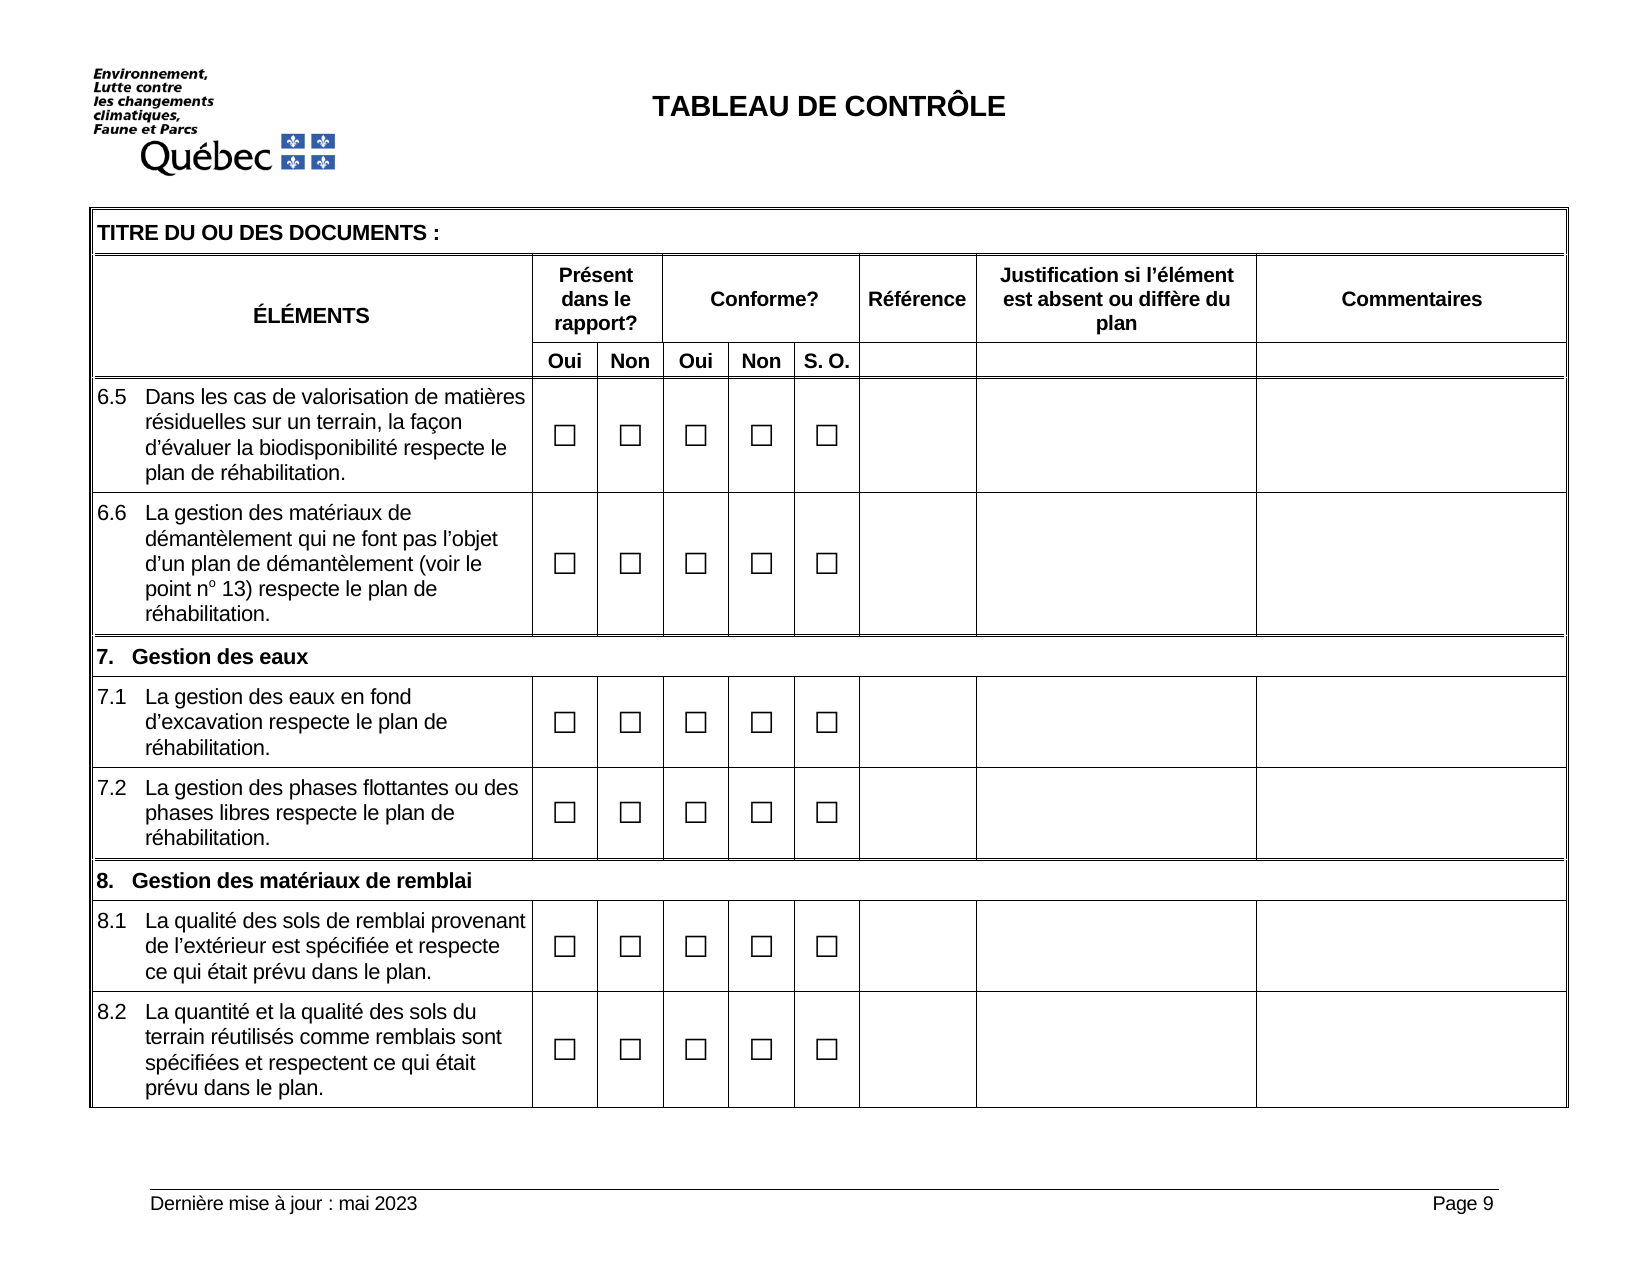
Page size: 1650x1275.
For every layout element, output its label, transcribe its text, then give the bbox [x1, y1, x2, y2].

table_cell [1257, 376, 1567, 492]
table_cell [598, 768, 663, 858]
table_cell [1257, 768, 1566, 858]
table_cell Conforme? [663, 256, 859, 342]
table_cell [729, 992, 794, 1107]
table_cell [795, 901, 859, 991]
table_cell [598, 493, 663, 633]
table_cell Non [729, 343, 794, 376]
table_cell Non [598, 343, 663, 376]
table_cell [598, 677, 663, 767]
table_cell [729, 677, 794, 767]
table_cell [664, 901, 728, 991]
table_cell [1257, 901, 1566, 991]
table_cell [795, 992, 859, 1107]
table_cell [1257, 992, 1566, 1107]
table_cell ÉLÉMENTS [93, 253, 532, 376]
table_cell [977, 379, 1256, 492]
table_cell [860, 379, 976, 492]
table_cell [1257, 677, 1566, 767]
table_cell Commentaires [1257, 253, 1566, 342]
table_cell 8.1 La qualité des sols de remblai provenant de l’extérieur est spécifiée et respecte ce qui était prévu dans le plan. [93, 901, 532, 991]
table_cell [977, 992, 1256, 1107]
picture [70, 44, 358, 193]
table_cell Référence [860, 256, 976, 342]
table_cell [860, 992, 976, 1107]
table_cell [729, 901, 794, 991]
table_cell [533, 379, 597, 492]
table_cell [664, 379, 728, 492]
table_cell [860, 768, 976, 858]
table_cell [860, 677, 976, 767]
table_cell Présent dans le rapport? [533, 256, 662, 342]
table_cell [533, 992, 597, 1107]
table_cell [977, 768, 1256, 858]
table_cell [729, 768, 794, 858]
table_cell 7.2 La gestion des phases flottantes ou des phases libres respecte le plan de réhabilitation. [93, 768, 532, 858]
table_cell 8.2 La quantité et la qualité des sols du terrain réutilisés comme remblais sont spécifiées et respectent ce qui était prévu dans le plan. [93, 992, 532, 1107]
table_cell Gestion des eaux [93, 634, 1566, 676]
table_cell [598, 901, 663, 991]
table_cell [533, 677, 597, 767]
table_cell [598, 992, 663, 1107]
table_cell [977, 677, 1256, 767]
table_cell [598, 379, 663, 492]
table_cell [664, 677, 728, 767]
table_cell [664, 768, 728, 858]
table_cell Oui [664, 343, 728, 376]
table_cell [729, 379, 794, 492]
table_cell [795, 677, 859, 767]
table_cell [1257, 343, 1566, 376]
table_cell [860, 901, 976, 991]
table_cell Justification si l’élément est absent ou diffère du plan [977, 256, 1256, 342]
table_cell [795, 379, 859, 492]
table_cell [860, 493, 976, 633]
table_cell [860, 343, 976, 376]
table_cell [533, 493, 597, 633]
table_header TITRE DU OU DES DOCUMENTS : [93, 210, 1566, 253]
table_cell [729, 493, 794, 633]
table_cell 7.1 La gestion des eaux en fond d’excavation respecte le plan de réhabilitation. [93, 677, 532, 767]
table_cell [977, 343, 1256, 376]
table_cell [1257, 493, 1566, 633]
table_cell [795, 768, 859, 858]
table_cell [533, 901, 597, 991]
table_cell Oui [533, 343, 597, 376]
table_cell [977, 493, 1256, 633]
table_cell [664, 493, 728, 633]
table_cell [533, 768, 597, 858]
table_cell [977, 901, 1256, 991]
table_cell 6.5 Dans les cas de valorisation de matières résiduelles sur un terrain, la façon d’évaluer la biodisponibilité respecte le plan de réhabilitation. [91, 376, 532, 492]
table_cell Gestion des matériaux de remblai [93, 858, 1566, 900]
table_cell [795, 493, 859, 633]
table_cell S. O. [795, 343, 859, 376]
table_cell 6.6 La gestion des matériaux de démantèlement qui ne font pas l’objet d’un plan de démantèlement (voir le point no 13) respecte le plan de réhabilitation. [93, 493, 532, 633]
table_cell [664, 992, 728, 1107]
